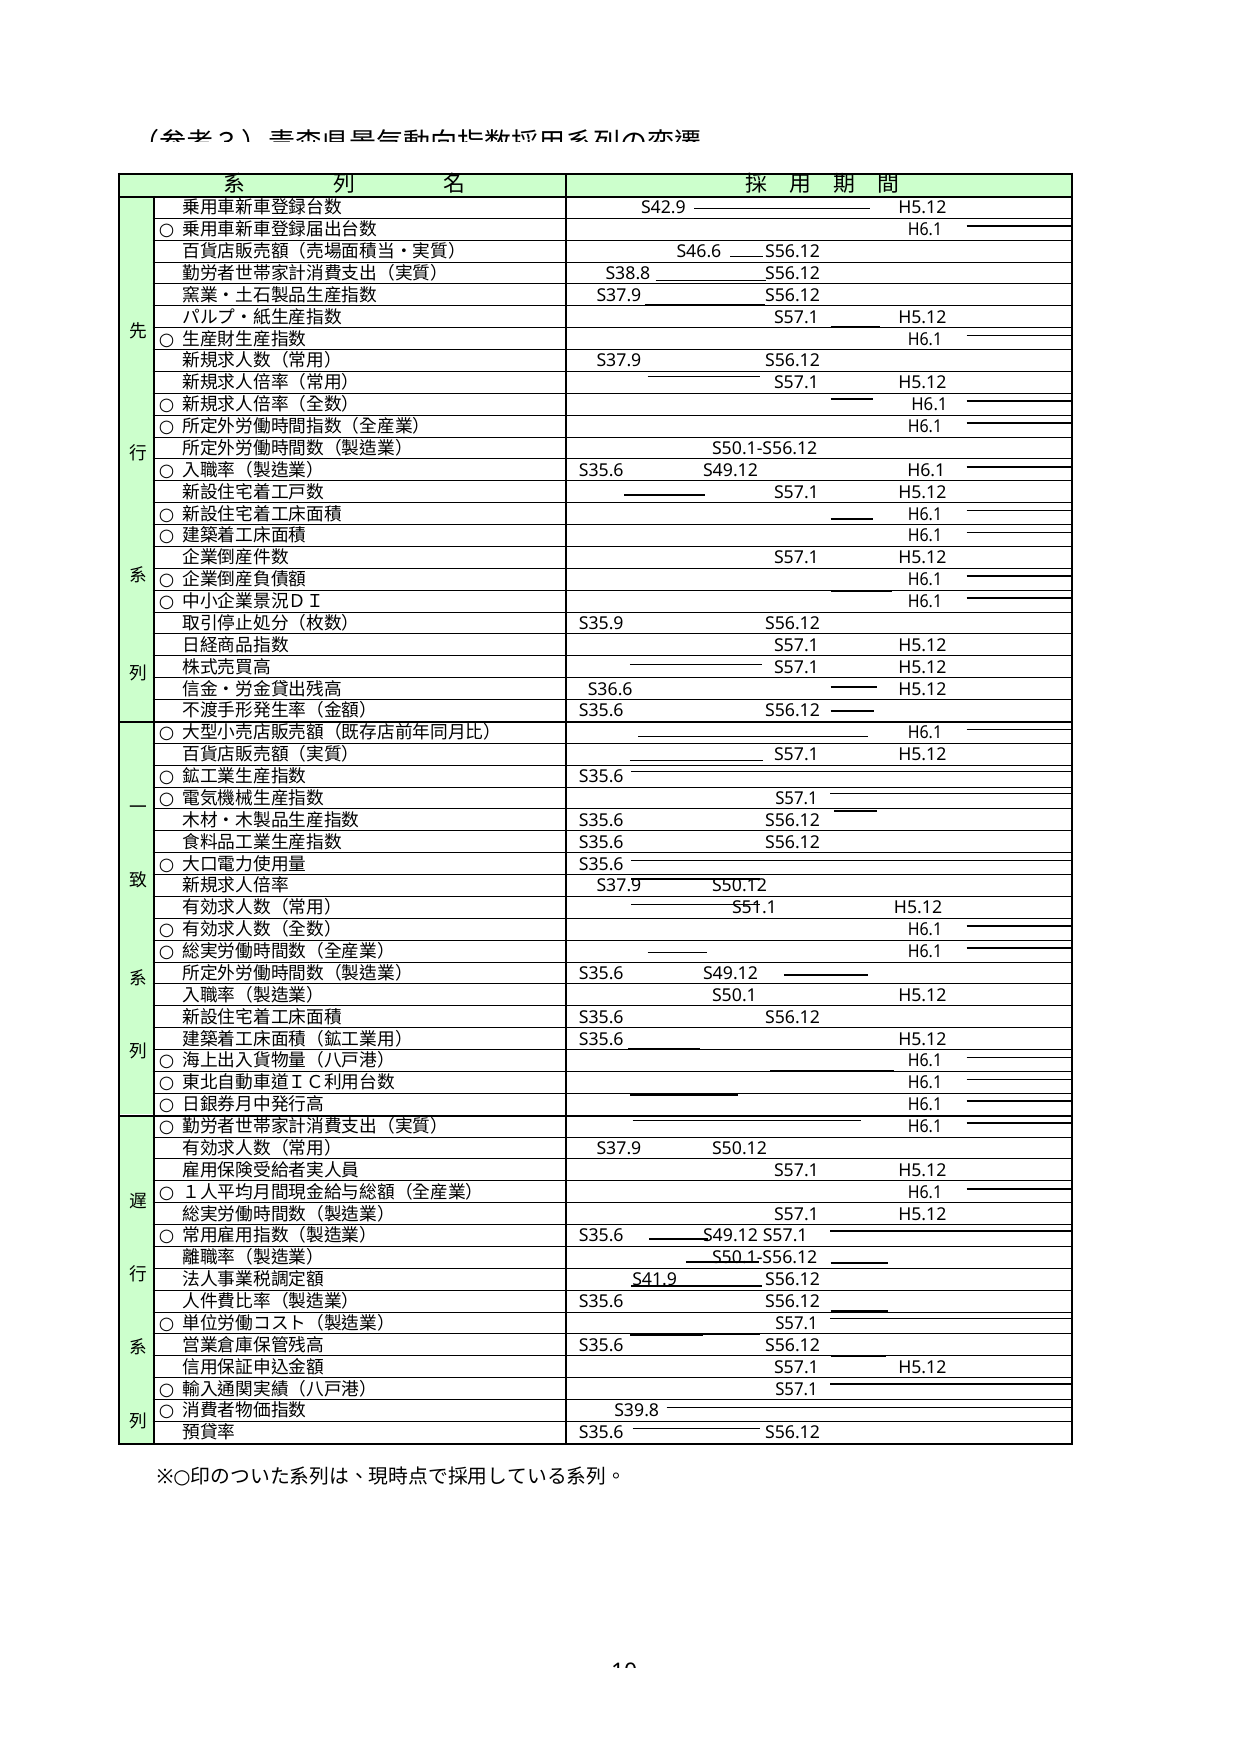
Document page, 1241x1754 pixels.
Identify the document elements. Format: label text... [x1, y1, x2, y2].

table_cell 百貨店販売額（実質） [155, 744, 565, 764]
table_cell S35.6 S49.12 [567, 963, 1071, 983]
table_cell 入職率（製造業） [155, 459, 565, 480]
table_cell [967, 503, 1071, 510]
table_cell S35.6 S56.12 [567, 1422, 1071, 1443]
table_cell [830, 1225, 1071, 1230]
table_cell 総実労働時間数（製造業） [155, 1203, 565, 1224]
table_cell 新規求人数（常用） [155, 350, 565, 371]
table_cell S57.1 H5.12 [567, 372, 1071, 393]
table_cell H6.1 [567, 591, 967, 611]
table_cell 常用雇用指数（製造業） [155, 1225, 565, 1246]
table_cell [967, 1080, 1071, 1093]
table_cell 新規求人倍率（常用） [155, 372, 565, 393]
table_cell S57.1 H5.12 [567, 481, 1071, 502]
table_cell 一 致 系 列 [120, 723, 153, 1114]
table_cell S35.6 [567, 766, 631, 786]
table_cell 消費者物価指数 [155, 1400, 565, 1421]
table_cell [830, 1313, 1071, 1318]
table_cell 勤労者世帯家計消費支出（実質） [155, 263, 565, 283]
table_cell 所定外労働時間指数（全産業） [155, 416, 565, 436]
table_cell [830, 794, 1071, 808]
table_cell H6.1 [567, 416, 967, 436]
table_cell S50.1-S56.12 [567, 438, 1071, 458]
table_cell H6.1 [567, 394, 967, 414]
table_header 採 用 期 間 [567, 175, 1071, 196]
table_cell 日銀券月中発行高 [155, 1094, 565, 1114]
table_cell 入職率（製造業） [155, 984, 565, 1005]
table_cell H6.1 [567, 328, 967, 349]
table_cell H6.1 [567, 569, 967, 589]
table_cell S57.1 [567, 1378, 830, 1399]
table_cell 百貨店販売額（売場面積当・実質） [155, 241, 565, 261]
table_cell 東北自動車道ＩＣ利用台数 [155, 1072, 565, 1093]
table_cell H6.1 [567, 1181, 967, 1202]
table_cell S57.1 [567, 1313, 830, 1333]
table_cell [631, 772, 1071, 786]
table_cell [967, 1102, 1071, 1114]
table_cell S35.6 S56.12 [567, 1334, 1071, 1355]
table_cell [967, 1124, 1071, 1136]
table_cell [967, 577, 1071, 589]
table_cell [830, 1319, 1071, 1333]
table_cell [830, 1385, 1071, 1399]
table_cell S35.6 S49.12 S57.1 [567, 1225, 830, 1246]
table_cell 有効求人数（常用） [155, 897, 565, 918]
table_cell S57.1 H5.12 [567, 1159, 1071, 1180]
table_cell [967, 1190, 1071, 1202]
table_cell 乗用車新車登録台数 [155, 198, 565, 218]
table_cell 生産財生産指数 [155, 328, 565, 349]
table_cell 鉱工業生産指数 [155, 766, 565, 786]
table_cell [967, 730, 1071, 743]
table_cell H6.1 [567, 723, 967, 743]
table_cell [967, 927, 1071, 939]
table_cell H6.1 [567, 1072, 967, 1093]
table_header 系 列 名 [120, 175, 565, 196]
table_cell 総実労働時間数（全産業） [155, 941, 565, 961]
table_cell [967, 723, 1071, 728]
table_cell H6.1 [567, 219, 967, 239]
table_cell 人件費比率（製造業） [155, 1291, 565, 1311]
table_cell [967, 424, 1071, 436]
table_cell [967, 949, 1071, 961]
table_cell [967, 525, 1071, 532]
table_cell 先 行 系 列 [120, 198, 153, 721]
table_cell [967, 533, 1071, 546]
table_cell S36.6 H5.12 [567, 678, 1071, 699]
table_cell 遅 行 系 列 [120, 1117, 153, 1443]
table_cell 新設住宅着工床面積 [155, 1006, 565, 1027]
table_cell [967, 511, 1071, 524]
table_cell H6.1 [567, 1050, 967, 1071]
table_cell 所定外労働時間数（製造業） [155, 438, 565, 458]
table_cell [967, 591, 1071, 597]
table_cell [667, 1408, 1071, 1421]
table_cell 有効求人数（常用） [155, 1138, 565, 1158]
table_cell S57.1 H5.12 [567, 744, 1071, 764]
table_cell S57.1 H5.12 [567, 547, 1071, 568]
table_cell H6.1 [567, 503, 967, 524]
table_cell S35.6 S56.12 [567, 1006, 1071, 1027]
table_cell [667, 1400, 1071, 1407]
table_cell S46.6 S56.12 [567, 241, 1071, 261]
table_cell [967, 227, 1071, 239]
table_cell 新規求人倍率 [155, 875, 565, 896]
table_cell 法人事業税調定額 [155, 1269, 565, 1289]
table_cell 信用保証申込金額 [155, 1356, 565, 1377]
table_cell H6.1 [567, 1117, 967, 1136]
table_cell 海上出入貨物量（八戸港） [155, 1050, 565, 1071]
table_cell 新規求人倍率（全数） [155, 394, 565, 414]
table_cell [967, 1094, 1071, 1100]
table_cell 建築着工床面積（鉱工業用） [155, 1028, 565, 1049]
table_cell S57.1 H5.12 [567, 1203, 1071, 1224]
table_cell 新設住宅着工床面積 [155, 503, 565, 524]
table_cell 信金・労金貸出残高 [155, 678, 565, 699]
table_cell [967, 1050, 1071, 1057]
table_cell 輸入通関実績（八戸港） [155, 1378, 565, 1399]
table_cell 所定外労働時間数（製造業） [155, 963, 565, 983]
table_cell H6.1 [567, 1094, 967, 1114]
table_cell [967, 459, 1071, 466]
table_cell 不渡手形発生率（金額） [155, 700, 565, 721]
table_cell S57.1 H5.12 [567, 656, 1071, 677]
table_cell [830, 1378, 1071, 1383]
table_cell [631, 861, 1071, 874]
text ※○印のついた系列は、現時点で採用している系列。 [157, 1462, 1142, 1489]
table_cell S35.6 [567, 853, 631, 874]
table_cell S37.9 S50.12 [567, 1138, 1071, 1158]
table_cell [967, 328, 1071, 335]
table_cell [967, 1181, 1071, 1188]
table_cell S57.1 H5.12 [567, 1356, 1071, 1377]
table_cell S35.9 S56.12 [567, 613, 1071, 633]
table_cell S50.1 H5.12 [567, 984, 1071, 1005]
table_cell 建築着工床面積 [155, 525, 565, 546]
table_cell 企業倒産負債額 [155, 569, 565, 589]
table_cell S35.6 S49.12 H6.1 [567, 459, 967, 480]
table_cell S37.9 S56.12 [567, 284, 1071, 305]
table_cell S50.1-S56.12 [567, 1247, 1071, 1268]
table_cell S41.9 S56.12 [567, 1269, 1071, 1289]
table_cell 営業倉庫保管残高 [155, 1334, 565, 1355]
table_cell [967, 569, 1071, 575]
table_cell 預貸率 [155, 1422, 565, 1443]
table_cell [967, 468, 1071, 480]
table_cell [967, 1117, 1071, 1122]
table_cell 株式売買高 [155, 656, 565, 677]
table_cell S35.6 H5.12 [567, 1028, 1071, 1049]
table_cell 日経商品指数 [155, 634, 565, 655]
table_cell [967, 1058, 1071, 1071]
table_cell [631, 766, 1071, 771]
table_cell S57.1 H5.12 [567, 634, 1071, 655]
table_cell S35.6 S56.12 [567, 700, 1071, 721]
table_cell S38.8 S56.12 [567, 263, 1071, 283]
table_cell [967, 599, 1071, 611]
table_cell 勤労者世帯家計消費支出（実質） [155, 1117, 565, 1136]
table_cell 乗用車新車登録届出台数 [155, 219, 565, 239]
table_cell 取引停止処分（枚数） [155, 613, 565, 633]
table_cell S39.8 [567, 1400, 667, 1421]
table_cell [967, 219, 1071, 225]
table_cell H6.1 [567, 941, 967, 961]
table_cell 単位労働コスト（製造業） [155, 1313, 565, 1333]
table_cell S35.6 S56.12 [567, 809, 1071, 830]
table_cell 大型小売店販売額（既存店前年同月比） [155, 723, 565, 743]
table_cell 中小企業景況ＤＩ [155, 591, 565, 611]
table_cell [967, 402, 1071, 414]
table_cell 電気機械生産指数 [155, 788, 565, 808]
table_cell [967, 416, 1071, 422]
table_cell S51.1 H5.12 [567, 897, 1071, 918]
table_cell S37.9 S56.12 [567, 350, 1071, 371]
table_cell [830, 1232, 1071, 1246]
table_cell 企業倒産件数 [155, 547, 565, 568]
table_cell S37.9 S50.12 [567, 875, 1071, 896]
table_cell パルプ・紙生産指数 [155, 306, 565, 327]
table_cell [631, 853, 1071, 860]
table_cell H6.1 [567, 919, 967, 939]
table_cell 食料品工業生産指数 [155, 831, 565, 852]
table_cell S35.6 S56.12 [567, 1291, 1071, 1311]
table_cell [967, 394, 1071, 400]
table_cell [967, 941, 1071, 947]
table_cell 新設住宅着工戸数 [155, 481, 565, 502]
table_cell [967, 336, 1071, 349]
table_cell S57.1 H5.12 [567, 306, 1071, 327]
table_cell １人平均月間現金給与総額（全産業） [155, 1181, 565, 1202]
table_cell 有効求人数（全数） [155, 919, 565, 939]
table_cell 大口電力使用量 [155, 853, 565, 874]
table_cell 雇用保険受給者実人員 [155, 1159, 565, 1180]
table_cell 窯業・土石製品生産指数 [155, 284, 565, 305]
table_cell S42.9 H5.12 [567, 198, 1071, 218]
table_cell 木材・木製品生産指数 [155, 809, 565, 830]
table_cell [967, 1072, 1071, 1078]
table_cell S35.6 S56.12 [567, 831, 1071, 852]
table_cell [967, 919, 1071, 925]
table_cell 離職率（製造業） [155, 1247, 565, 1268]
table_cell H6.1 [567, 525, 967, 546]
table_cell S57.1 [567, 788, 830, 808]
table_cell [830, 788, 1071, 793]
